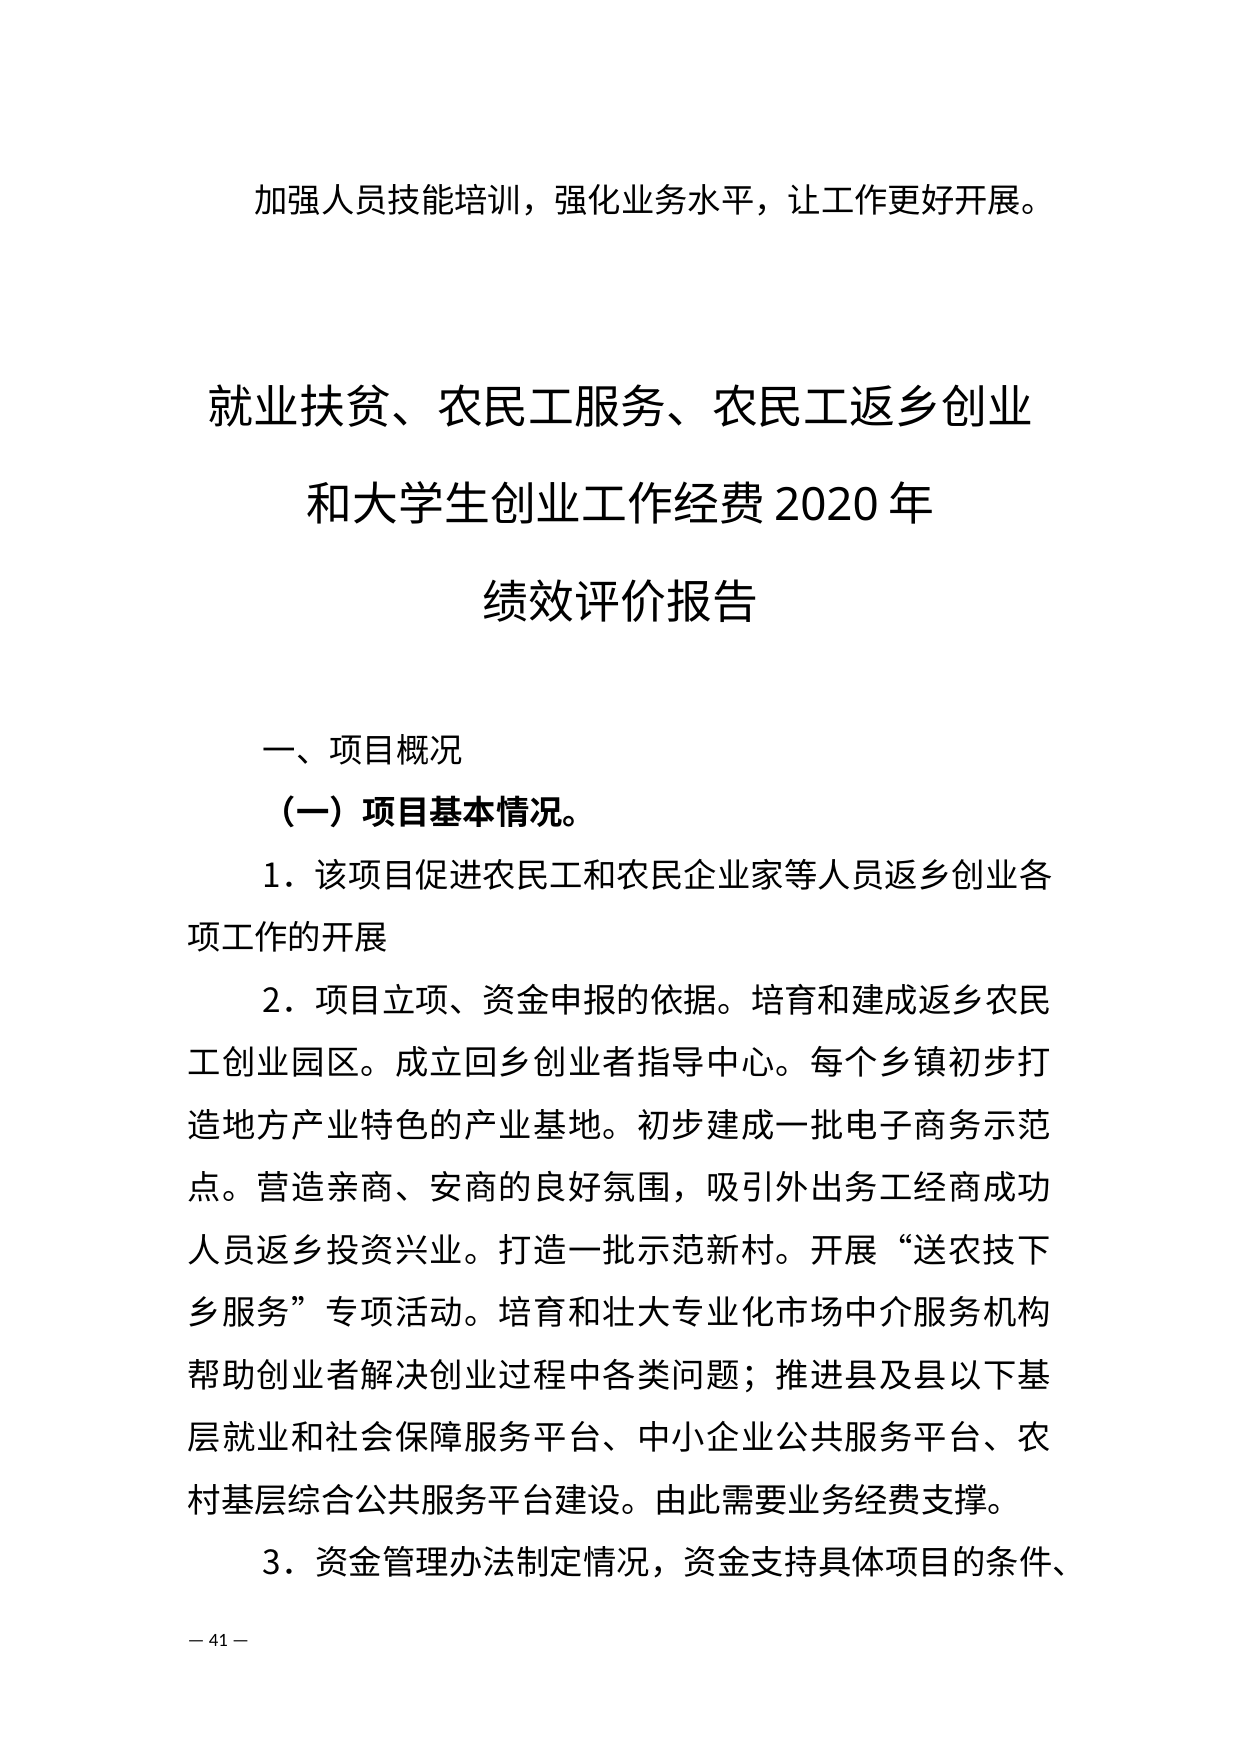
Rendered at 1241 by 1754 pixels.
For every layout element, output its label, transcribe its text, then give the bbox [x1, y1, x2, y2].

text 绩效评价报告 [187, 549, 1053, 647]
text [187, 1524, 1053, 1587]
text 2．项目立项、资金申报的依据。培育和建成返乡农民工创业园区。成立回乡创业者指导中心。每个乡镇初步打造地方产业特色的产业基地。初步建成一批电子商务示范点。营造亲商、安商的良好氛围，吸引外出务工经商成功人员返乡投资兴业。打造一批示范新村。开展“送农技下乡服务”专项活动。培育和壮大专业化市场中介服务机构，帮助创业者解决创业过程中各类问题；推进县及县以下基层就业和社会保障服务平台、中小企业公共服务平台、农村基层综合公共服务平台建设。由此需要业务经费支撑。 [187, 962, 1053, 1524]
text 加强人员技能培训，强化业务水平，让工作更好开展。 [187, 162, 1053, 224]
text 一、项目概况 [187, 712, 1053, 774]
text 就业扶贫、农民工服务、农民工返乡创业和大学生创业工作经费2020年 [187, 354, 1053, 549]
text 1．该项目促进农民工和农民企业家等人员返乡创业各项工作的开展 [187, 837, 1053, 962]
text （一）项目基本情况。 [187, 774, 1053, 837]
